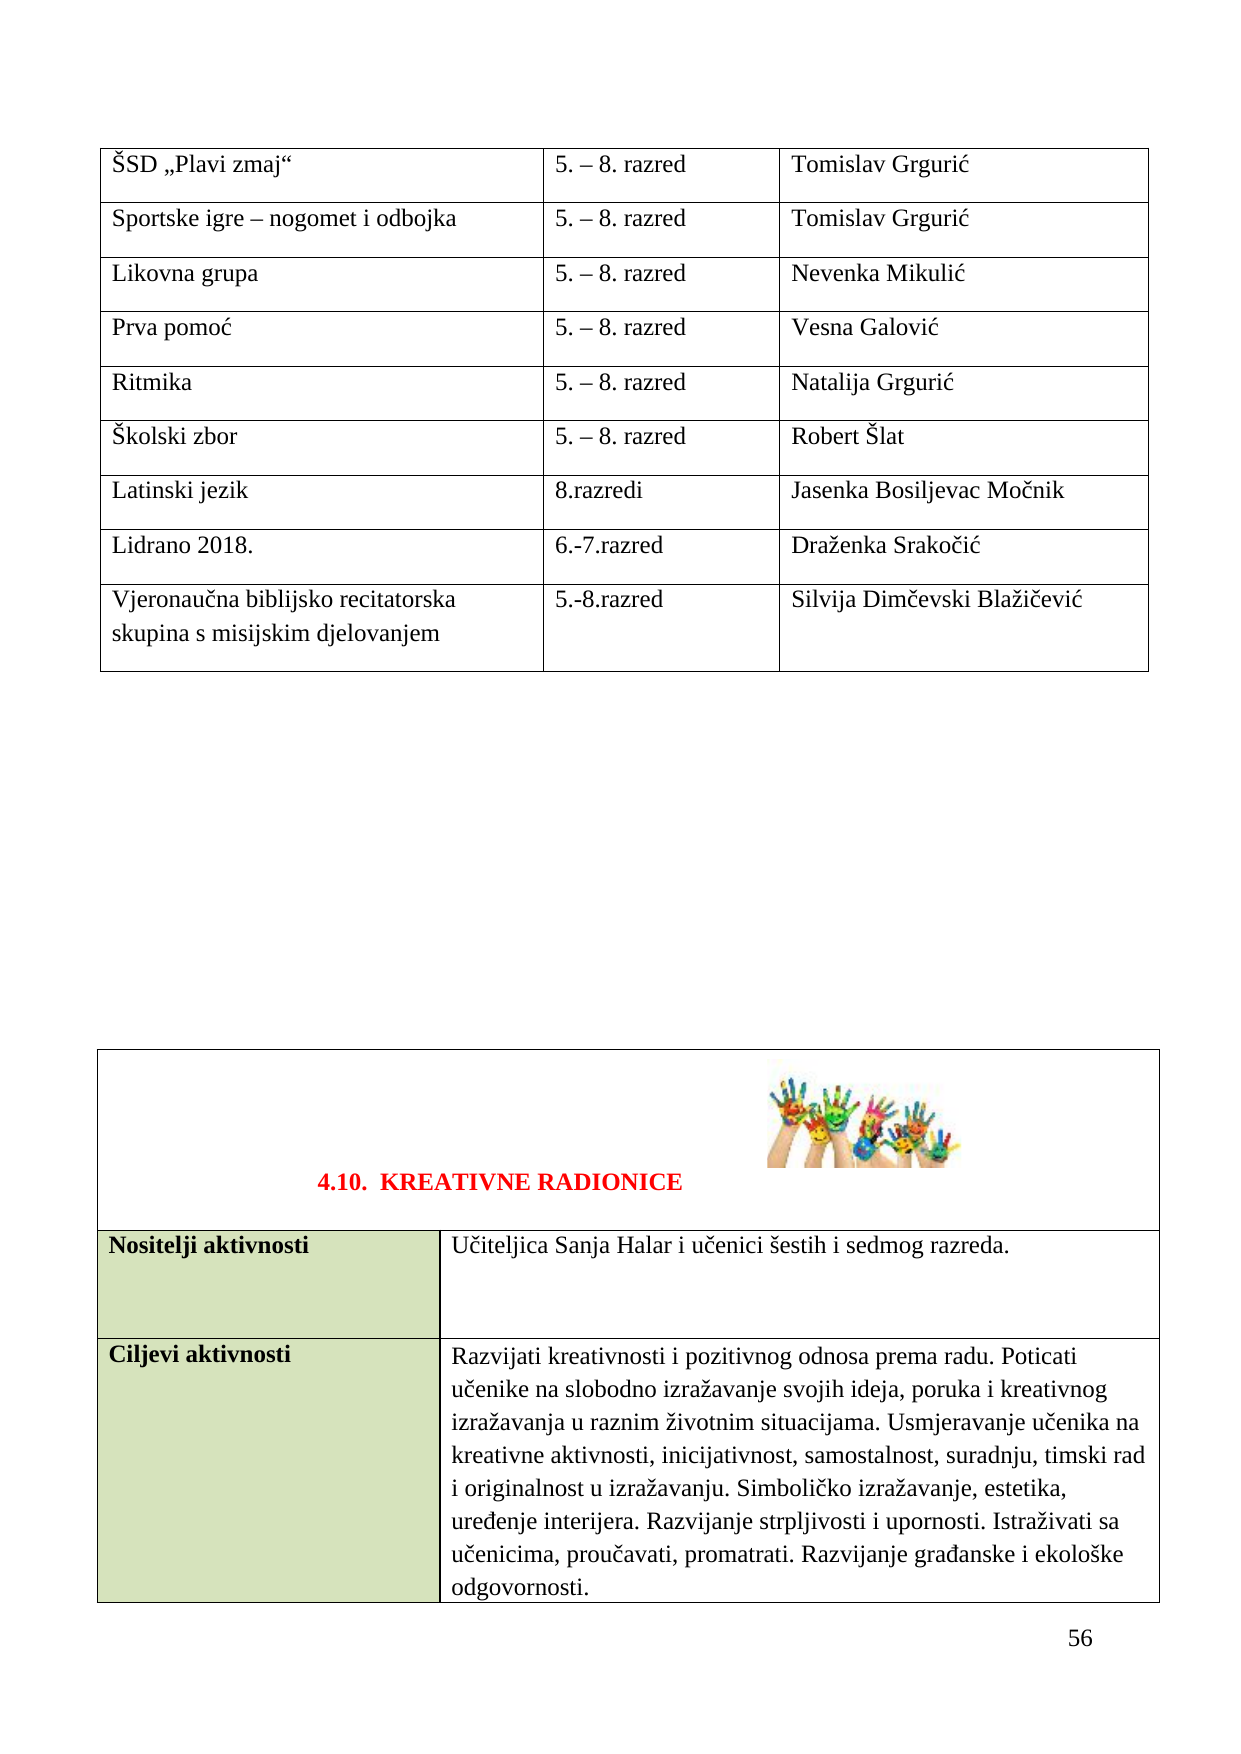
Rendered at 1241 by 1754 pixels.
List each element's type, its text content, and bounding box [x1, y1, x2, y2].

table_cell 5. – 8. razred [544, 367, 779, 420]
table_cell 5. – 8. razred [544, 149, 779, 202]
table_cell Draženka Srakočić [780, 530, 1148, 583]
table_cell Jasenka Bosiljevac Močnik [780, 476, 1148, 529]
table_cell 5.-8.razred [544, 585, 779, 671]
table_cell Robert Šlat [780, 421, 1148, 474]
table_cell 5. – 8. razred [544, 312, 779, 366]
table_cell 8.razredi [544, 476, 779, 529]
table_cell Tomislav Grgurić [780, 203, 1148, 257]
table_cell Ciljevi aktivnosti [98, 1339, 439, 1602]
table_cell Silvija Dimčevski Blažičević [780, 585, 1148, 671]
table_cell 5. – 8. razred [544, 421, 779, 474]
table_cell Razvijati kreativnosti i pozitivnog odnosa prema radu. Poticati učenike na slobodno izražavanje svojih ideja, poruka i kreativnog izražavanja u raznim životnim situacijama. Usmjeravanje učenika na kreativne aktivnosti, inicijativnost, samostalnost, suradnju, timski rad i originalnost u izražavanju. Simboličko izražavanje, estetika, uređenje interijera. Razvijanje strpljivosti i upornosti. Istraživati sa učenicima, proučavati, promatrati. Razvijanje građanske i ekološke odgovornosti. [441, 1339, 1159, 1602]
table_cell Sportske igre – nogomet i odbojka [101, 203, 543, 257]
table_cell Likovna grupa [101, 258, 543, 311]
table_cell Tomislav Grgurić [780, 149, 1148, 202]
table_cell 5. – 8. razred [544, 203, 779, 257]
table_cell Natalija Grgurić [780, 367, 1148, 420]
table_cell Ritmika [101, 367, 543, 420]
table_cell Nositelji aktivnosti [98, 1231, 439, 1338]
table_cell 6.-7.razred [544, 530, 779, 583]
table_cell 5. – 8. razred [544, 258, 779, 311]
table_cell ŠSD „Plavi zmaj“ [101, 149, 543, 202]
table_cell Lidrano 2018. [101, 530, 543, 583]
table_cell Vjeronaučna biblijsko recitatorska skupina s misijskim djelovanjem [101, 585, 543, 671]
picture [767, 1059, 962, 1168]
table_header 4.10. KREATIVNE RADIONICE [98, 1050, 1159, 1229]
table_cell Školski zbor [101, 421, 543, 474]
table_cell Prva pomoć [101, 312, 543, 366]
table_cell Vesna Galović [780, 312, 1148, 366]
table_cell Nevenka Mikulić [780, 258, 1148, 311]
table_cell Latinski jezik [101, 476, 543, 529]
table_cell Učiteljica Sanja Halar i učenici šestih i sedmog razreda. [441, 1231, 1159, 1338]
